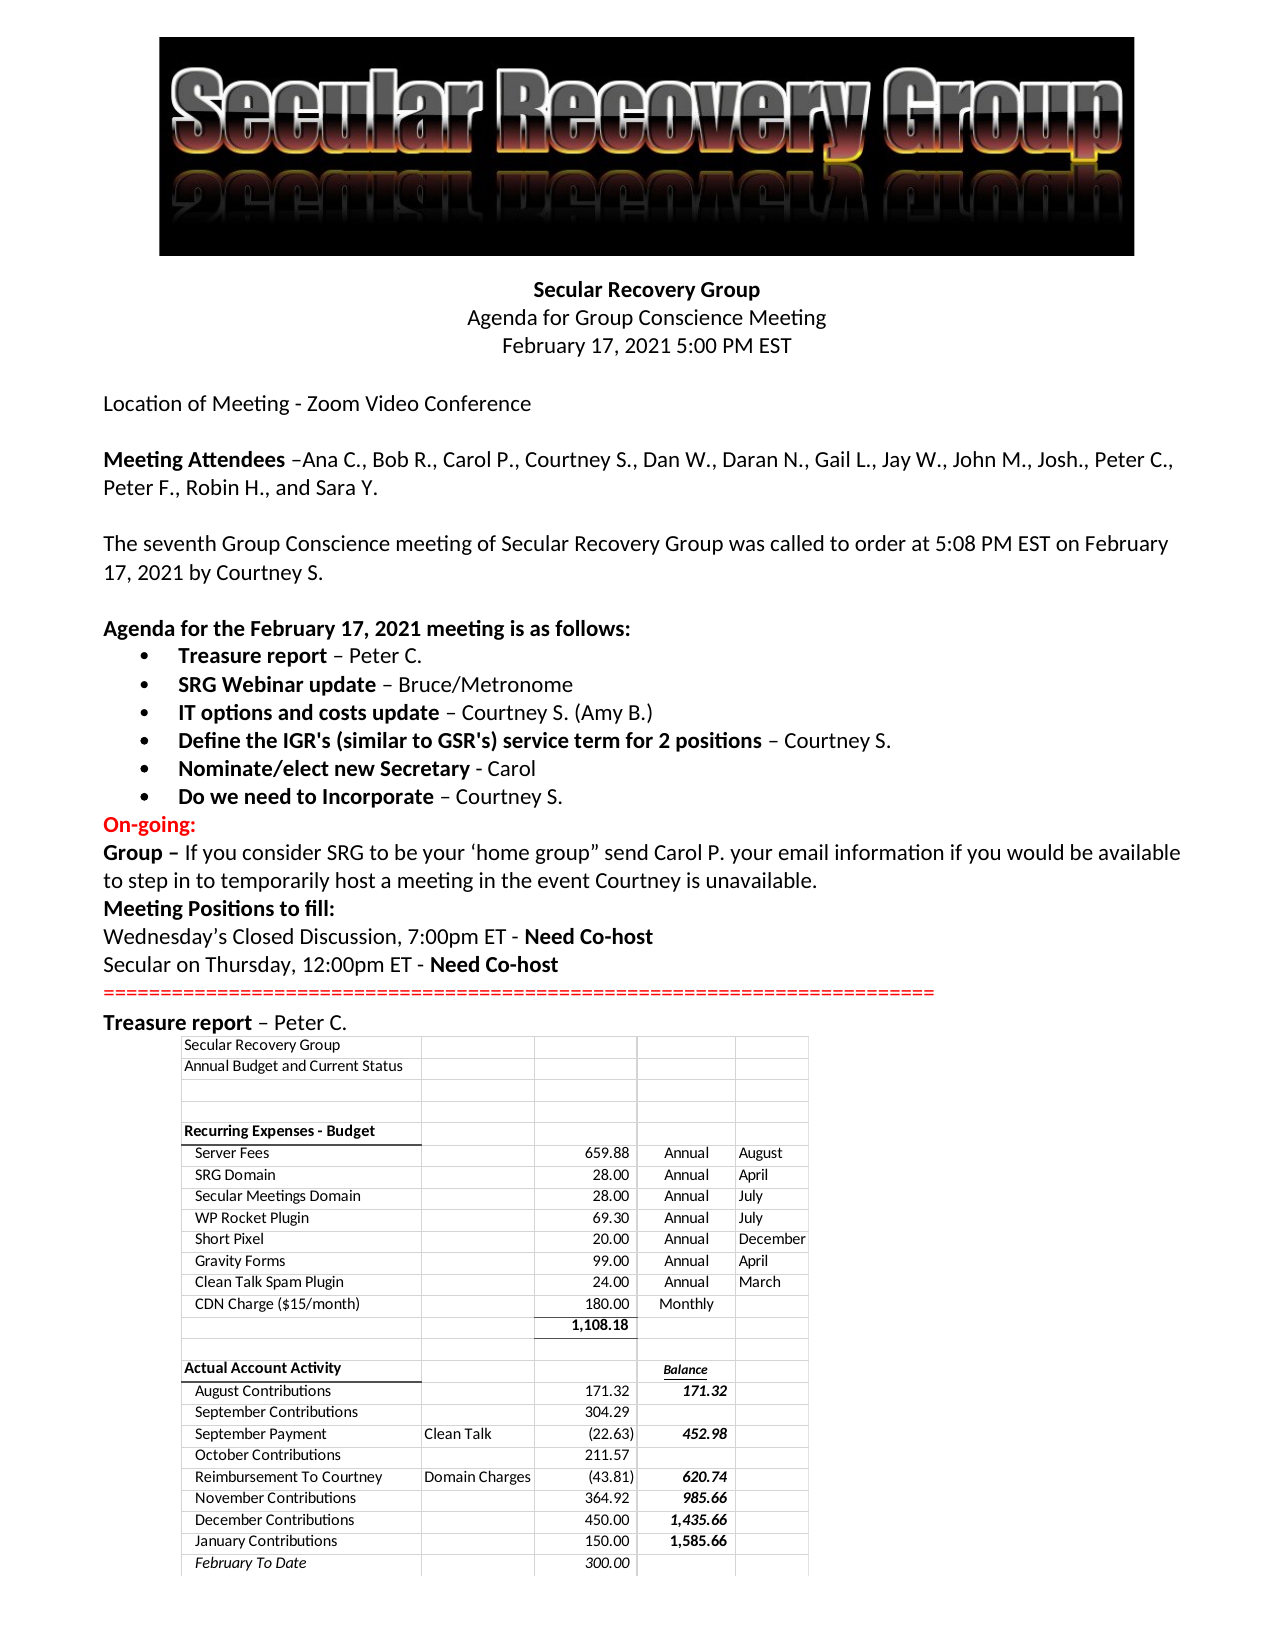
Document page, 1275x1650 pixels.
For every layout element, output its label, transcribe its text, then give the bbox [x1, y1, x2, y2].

picture [159, 37, 1135, 256]
text Secular on Thursday, 12:00pm ET - Need Co-host [103, 950, 1191, 978]
text Secular Recovery Group [103, 275, 1191, 303]
text Wednesday’s Closed Discussion, 7:00pm ET - Need Co-host [103, 922, 1191, 950]
list Nominate/elect new Secretary - Carol [141, 754, 1191, 782]
text Meeting Attendees –Ana C., Bob R., Carol P., Courtney S., Dan W., Daran N., Gail L., Jay W., John M., Josh., Peter C., Peter F., Robin H., and Sara Y. [103, 446, 1191, 502]
text On-going: [103, 810, 1191, 838]
text Agenda for the February 17, 2021 meeting is as follows: [103, 614, 1191, 642]
text Agenda for Group Conscience Meeting [103, 303, 1191, 331]
text Group – If you consider SRG to be your ‘home group” send Carol P. your email information if you would be available to step in to temporarily host a meeting in the event Courtney is unavailable. [103, 838, 1191, 894]
list Do we need to Incorporate – Courtney S. [141, 782, 1191, 810]
text Treasure report – Peter C. [103, 1008, 1191, 1036]
list SRG Webinar update – Bruce/Metronome [141, 670, 1191, 698]
text Location of Meeting - Zoom Video Conference [103, 389, 1191, 417]
list Define the IGR's (similar to GSR's) service term for 2 positions – Courtney S. [141, 726, 1191, 754]
list Treasure report – Peter C. [141, 642, 1191, 670]
text Meeting Positions to fill: [103, 894, 1191, 922]
text ========================================================================= [103, 978, 1191, 1006]
list IT options and costs update – Courtney S. (Amy B.) [141, 698, 1191, 726]
text February 17, 2021 5:00 PM EST [103, 331, 1191, 359]
text The seventh Group Conscience meeting of Secular Recovery Group was called to order at 5:08 PM EST on February 17, 2021 by Courtney S. [103, 529, 1191, 586]
